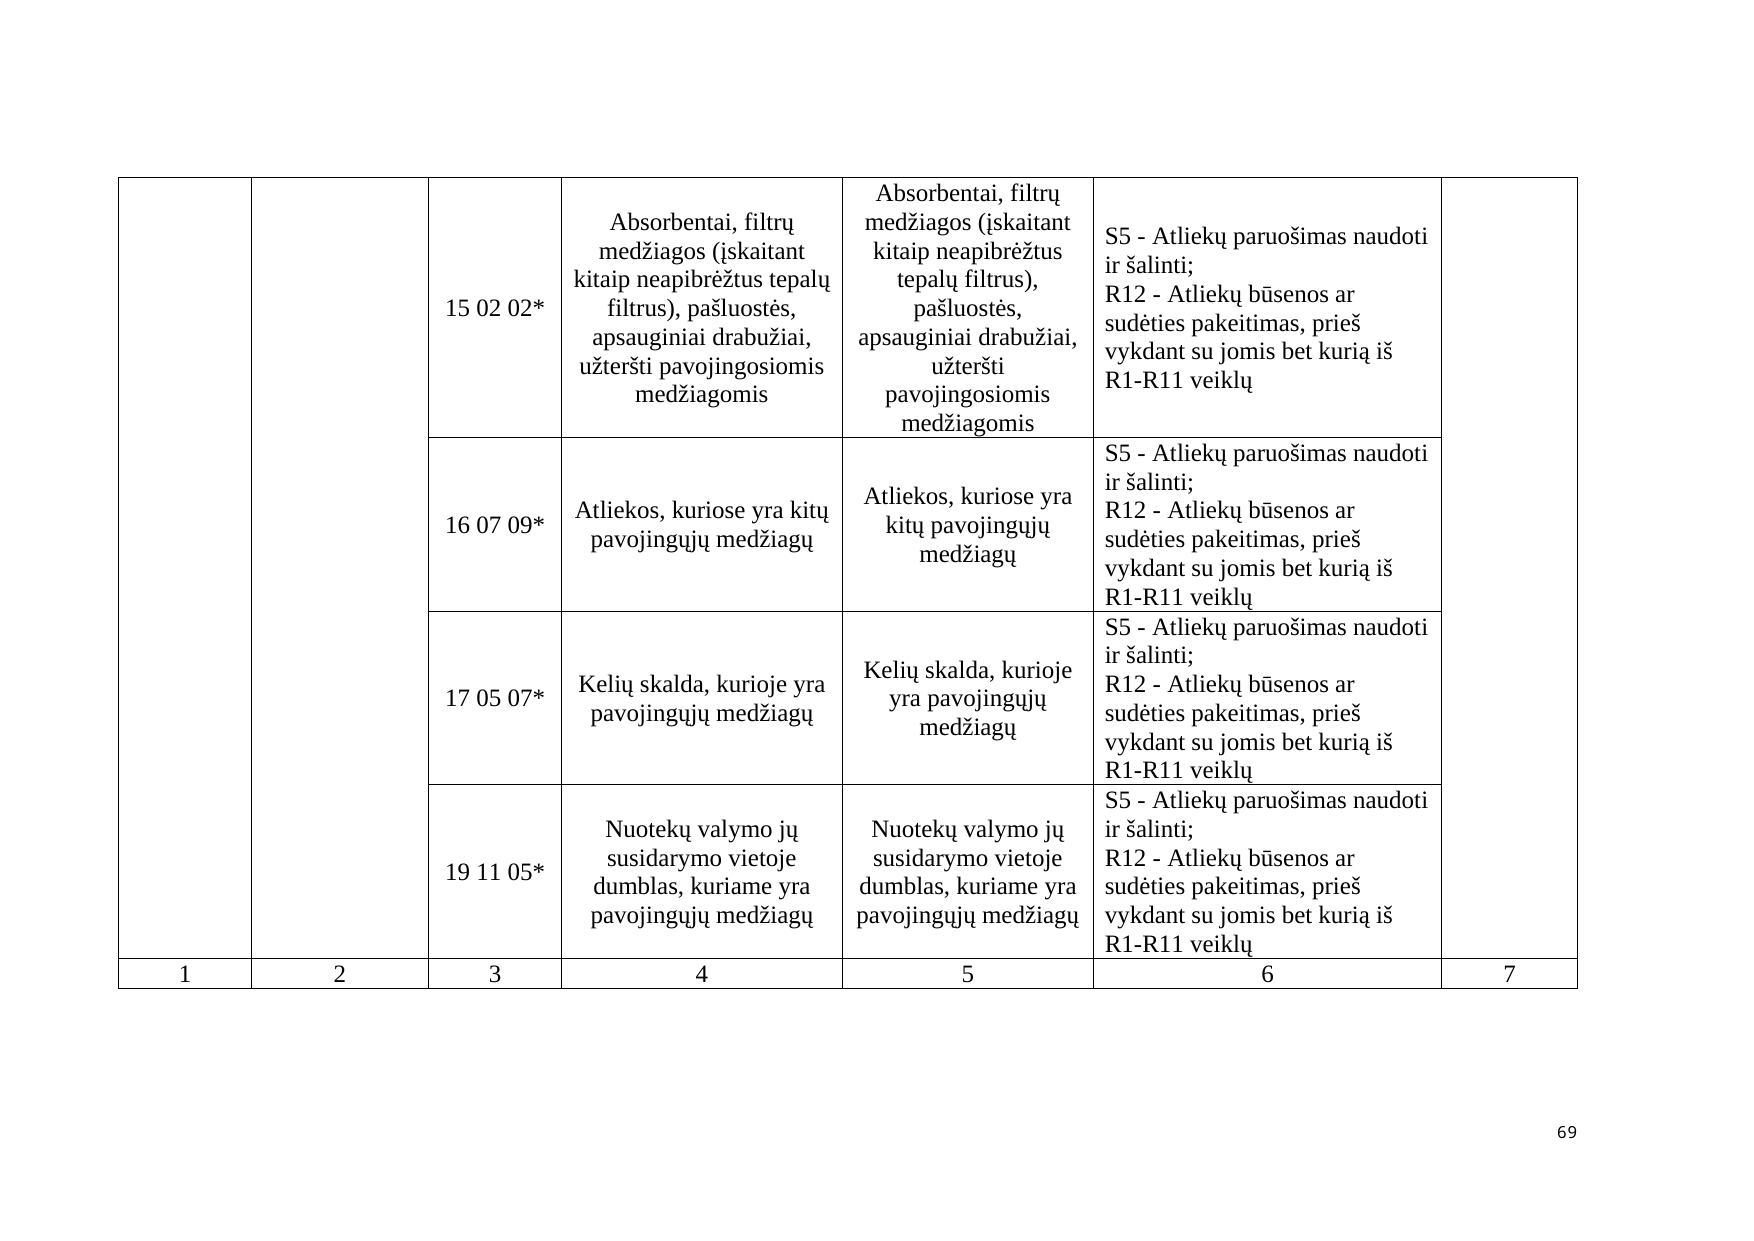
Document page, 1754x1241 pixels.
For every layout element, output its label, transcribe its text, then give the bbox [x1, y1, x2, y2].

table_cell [1094, 785, 1441, 958]
table_cell 4 [562, 959, 842, 987]
table_cell Absorbentai, filtrų medžiagos (įskaitant kitaip neapibrėžtus tepalų filtrus), pašluostės, apsauginiai drabužiai, užteršti pavojingosiomis medžiagomis [562, 178, 842, 437]
table_cell 16 07 09* [429, 438, 561, 611]
table_cell 7 [1442, 959, 1577, 987]
table_cell Absorbentai, filtrų medžiagos (įskaitant kitaip neapibrėžtus tepalų filtrus), pašluostės, apsauginiai drabužiai, užteršti pavojingosiomis medžiagomis [843, 178, 1093, 437]
table_cell 17 05 07* [429, 612, 561, 784]
table_cell Nuotekų valymo jų susidarymo vietoje dumblas, kuriame yra pavojingųjų medžiagų [843, 785, 1093, 958]
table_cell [1094, 178, 1441, 437]
table_cell Atliekos, kuriose yra kitų pavojingųjų medžiagų [562, 438, 842, 611]
table_cell 2 [252, 959, 428, 987]
table_cell 1 [119, 959, 251, 987]
table_cell 3 [429, 959, 561, 987]
table_cell 5 [843, 959, 1093, 987]
table_cell Kelių skalda, kurioje yra pavojingųjų medžiagų [562, 612, 842, 784]
table_cell Atliekos, kuriose yra kitų pavojingųjų medžiagų [843, 438, 1093, 611]
table_cell Kelių skalda, kurioje yra pavojingųjų medžiagų [843, 612, 1093, 784]
table_cell 6 [1094, 959, 1441, 987]
table_cell 15 02 02* [429, 178, 561, 437]
table_cell 19 11 05* [429, 785, 561, 958]
table_cell Nuotekų valymo jų susidarymo vietoje dumblas, kuriame yra pavojingųjų medžiagų [562, 785, 842, 958]
